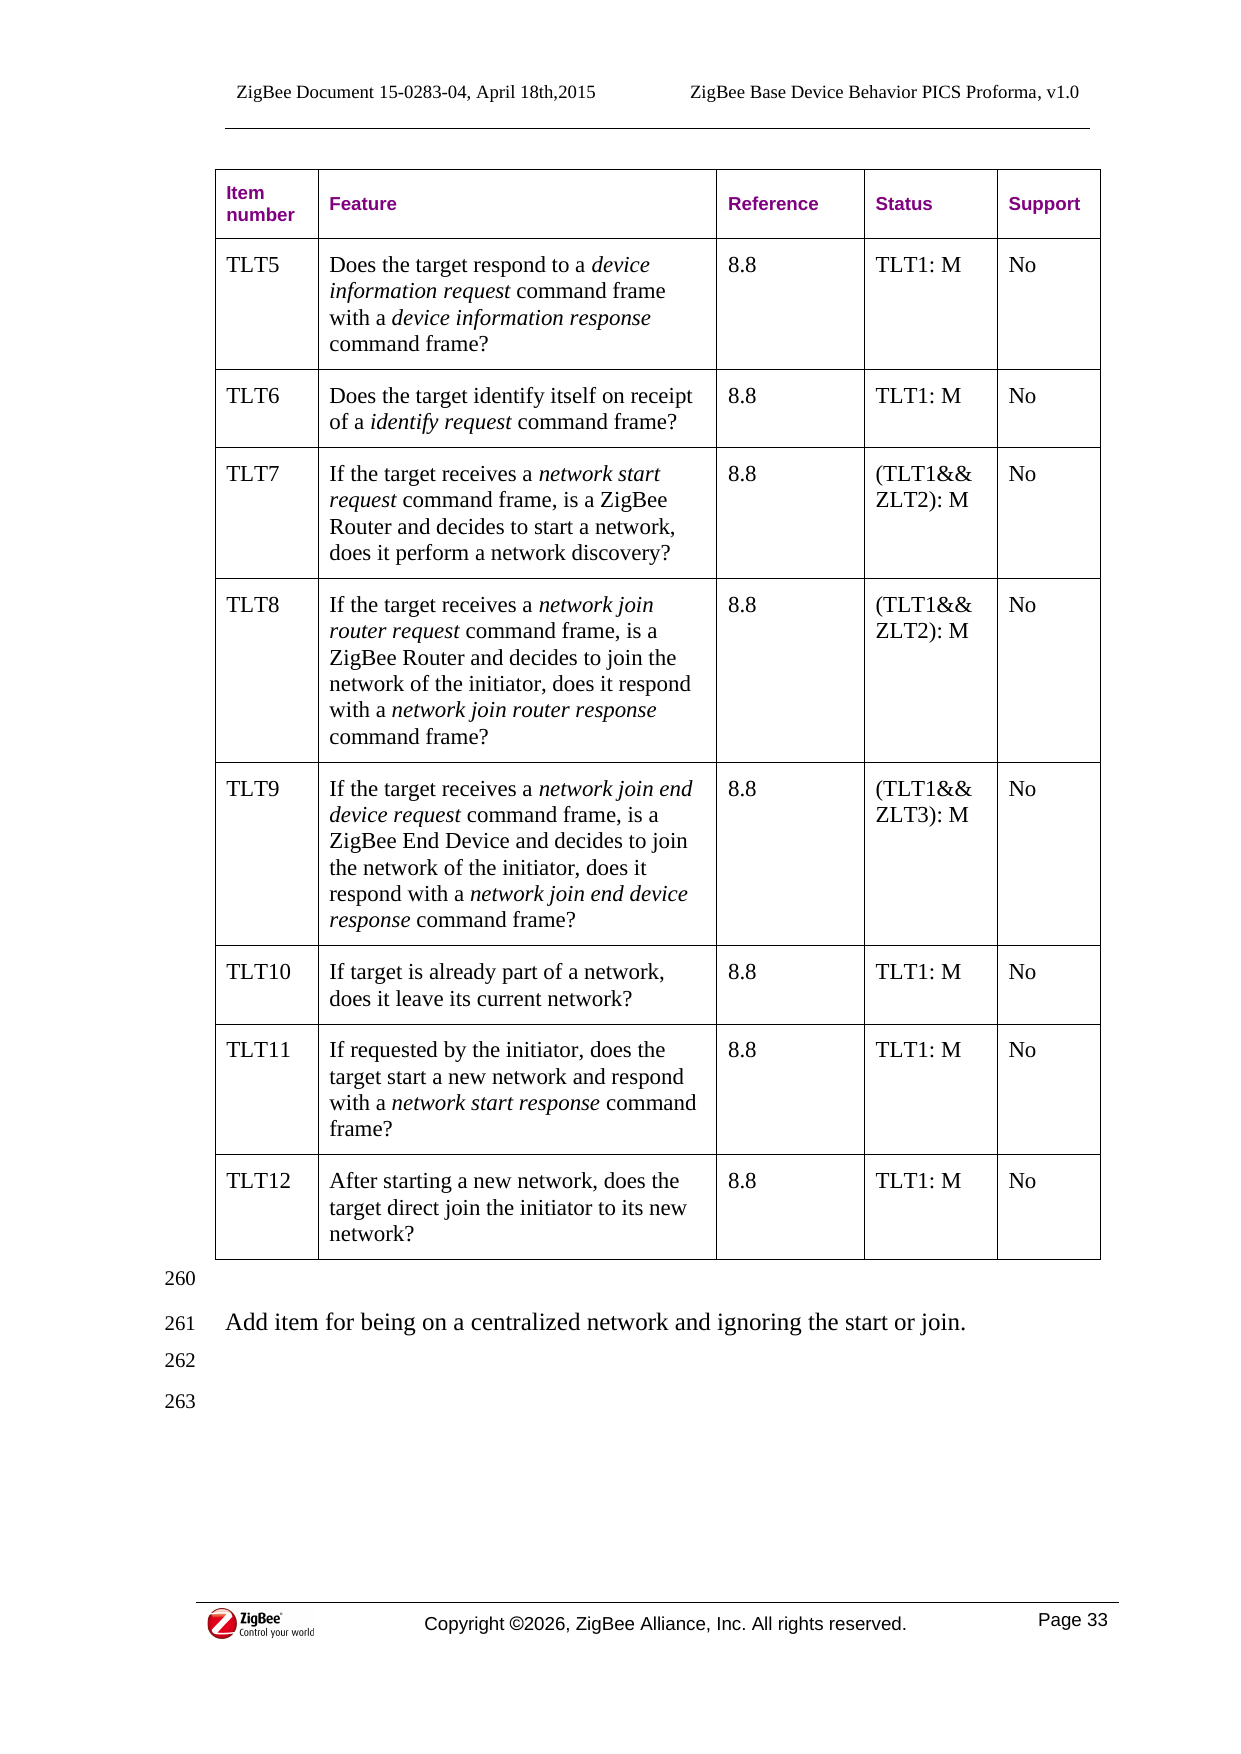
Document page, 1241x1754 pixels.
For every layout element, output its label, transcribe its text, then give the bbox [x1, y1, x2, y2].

table_cell If the target receives a network join end device request command frame, is a ZigBee End Device and decides to join the network of the initiator, does it respond with a network join end device response command frame? [319, 763, 716, 945]
table_header Support [998, 170, 1100, 238]
table_cell 8.8 [717, 579, 864, 762]
table_cell No [998, 763, 1100, 945]
table_cell If requested by the initiator, does the target start a new network and respond with a network start response command frame? [319, 1025, 716, 1154]
table_cell No [998, 946, 1100, 1023]
table_cell No [998, 1155, 1100, 1259]
table_cell If the target receives a network join router request command frame, is a ZigBee Router and decides to join the network of the initiator, does it respond with a network join router response command frame? [319, 579, 716, 762]
table_cell If target is already part of a network, does it leave its current network? [319, 946, 716, 1023]
table_header Item number [216, 170, 318, 238]
text Add item for being on a centralized network and ignoring the start or join. [225, 1307, 1090, 1336]
table_cell (TLT1&& ZLT3): M [865, 763, 997, 945]
table_cell TLT1: M [865, 946, 997, 1023]
table_cell 8.8 [717, 239, 864, 369]
table_cell TLT5 [216, 239, 318, 369]
table_cell (TLT1&& ZLT2): M [865, 448, 997, 578]
table_cell No [998, 579, 1100, 762]
table_cell No [998, 448, 1100, 578]
table_cell 8.8 [717, 946, 864, 1023]
table_header Feature [319, 170, 716, 238]
table_cell If the target receives a network start request command frame, is a ZigBee Router and decides to start a network, does it perform a network discovery? [319, 448, 716, 578]
table_cell TLT10 [216, 946, 318, 1023]
table_cell No [998, 370, 1100, 447]
table_cell 8.8 [717, 448, 864, 578]
table_cell TLT6 [216, 370, 318, 447]
table_cell TLT1: M [865, 239, 997, 369]
table_cell TLT9 [216, 763, 318, 945]
table_header Status [865, 170, 997, 238]
table_cell No [998, 1025, 1100, 1154]
table_cell TLT11 [216, 1025, 318, 1154]
table_cell 8.8 [717, 763, 864, 945]
table_header Reference [717, 170, 864, 238]
table_cell 8.8 [717, 370, 864, 447]
table_cell TLT12 [216, 1155, 318, 1259]
table_cell Does the target respond to a device information request command frame with a device information response command frame? [319, 239, 716, 369]
table_cell TLT1: M [865, 1155, 997, 1259]
table_cell Does the target identify itself on receipt of a identify request command frame? [319, 370, 716, 447]
table_cell 8.8 [717, 1025, 864, 1154]
table_cell (TLT1&& ZLT2): M [865, 579, 997, 762]
table_cell After starting a new network, does the target direct join the initiator to its new network? [319, 1155, 716, 1259]
table_cell No [998, 239, 1100, 369]
table_cell TLT8 [216, 579, 318, 762]
table_cell 8.8 [717, 1155, 864, 1259]
table_cell TLT1: M [865, 370, 997, 447]
picture [207, 1608, 314, 1639]
table_cell TLT7 [216, 448, 318, 578]
table_cell TLT1: M [865, 1025, 997, 1154]
